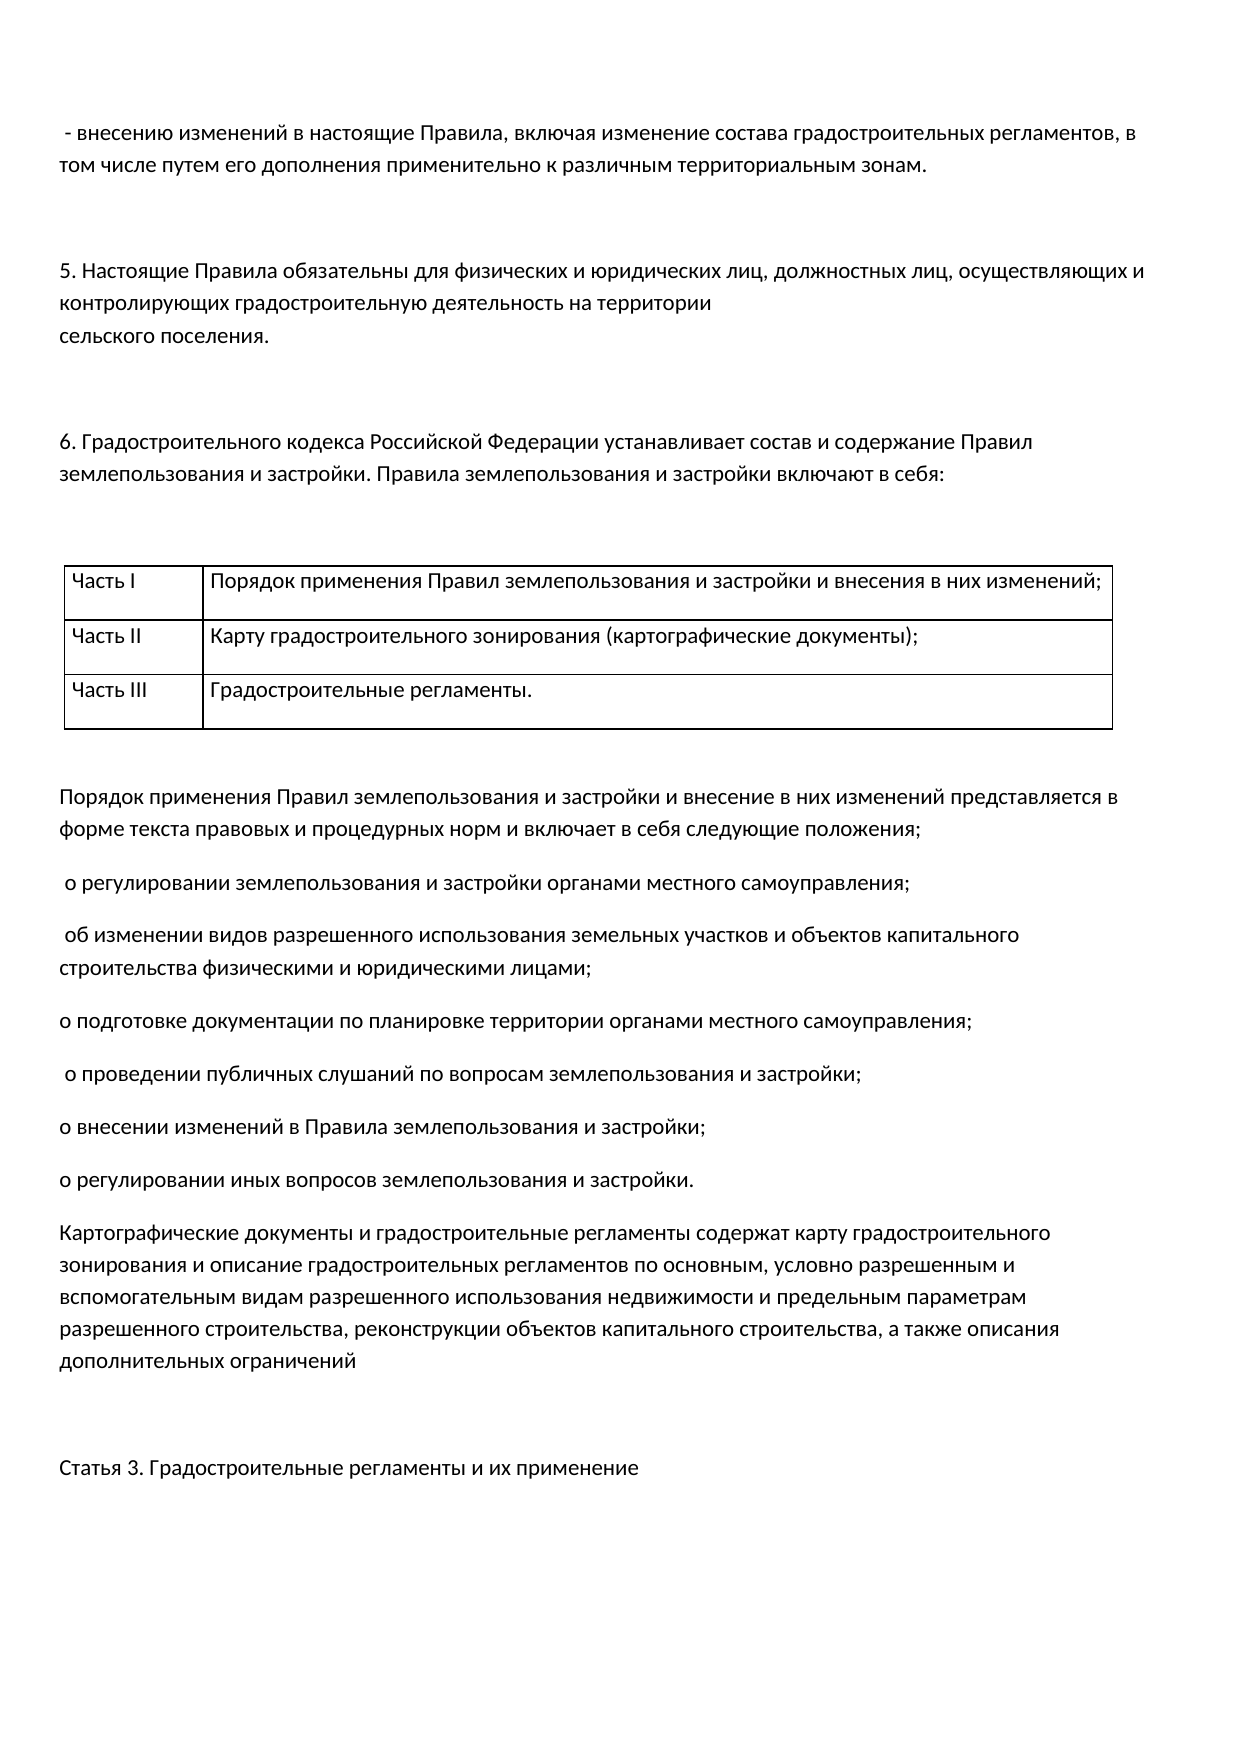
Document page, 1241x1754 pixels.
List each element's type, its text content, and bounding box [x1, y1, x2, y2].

text 5. Настоящие Правила обязательны для физических и юридических лиц, должностных лиц, осуществляющих и контролирующих градостроительную деятельность на территории сельского поселения. [59, 256, 1152, 349]
table_header Порядок применения Правил землепользования и застройки и внесения в них изменений; [204, 567, 1112, 619]
text о проведении публичных слушаний по вопросам землепользования и застройки; [59, 1059, 1152, 1087]
text о регулировании иных вопросов землепользования и застройки. [59, 1165, 1152, 1193]
text 6. Градостроительного кодекса Российской Федерации устанавливает состав и содержание Правил землепользования и застройки. Правила землепользования и застройки включают в себя: [59, 427, 1152, 487]
table_cell Карту градостроительного зонирования (картографические документы); [204, 621, 1112, 673]
table_cell Градостроительные регламенты. [204, 675, 1112, 728]
table_cell Часть III [65, 675, 202, 728]
text Статья 3. Градостроительные регламенты и их применение [59, 1453, 1152, 1481]
table_cell Часть II [65, 621, 202, 673]
text об изменении видов разрешенного использования земельных участков и объектов капитального строительства физическими и юридическими лицами; [59, 921, 1152, 981]
text - внесению изменений в настоящие Правила, включая изменение состава градостроительных регламентов, в том числе путем его дополнения применительно к различным территориальным зонам. [59, 118, 1152, 178]
text Порядок применения Правил землепользования и застройки и внесение в них изменений представляется в форме текста правовых и процедурных норм и включает в себя следующие положения; [59, 782, 1152, 843]
text Картографические документы и градостроительные регламенты содержат карту градостроительного зонирования и описание градостроительных регламентов по основным, условно разрешенным и вспомогательным видам разрешенного использования недвижимости и предельным параметрам разрешенного строительства, реконструкции объектов капитального строительства, а также описания дополнительных ограничений [59, 1218, 1152, 1375]
table_header Часть I [65, 567, 202, 619]
text о регулировании землепользования и застройки органами местного самоуправления; [59, 868, 1152, 896]
text о внесении изменений в Правила землепользования и застройки; [59, 1112, 1152, 1140]
text о подготовке документации по планировке территории органами местного самоуправления; [59, 1006, 1152, 1034]
